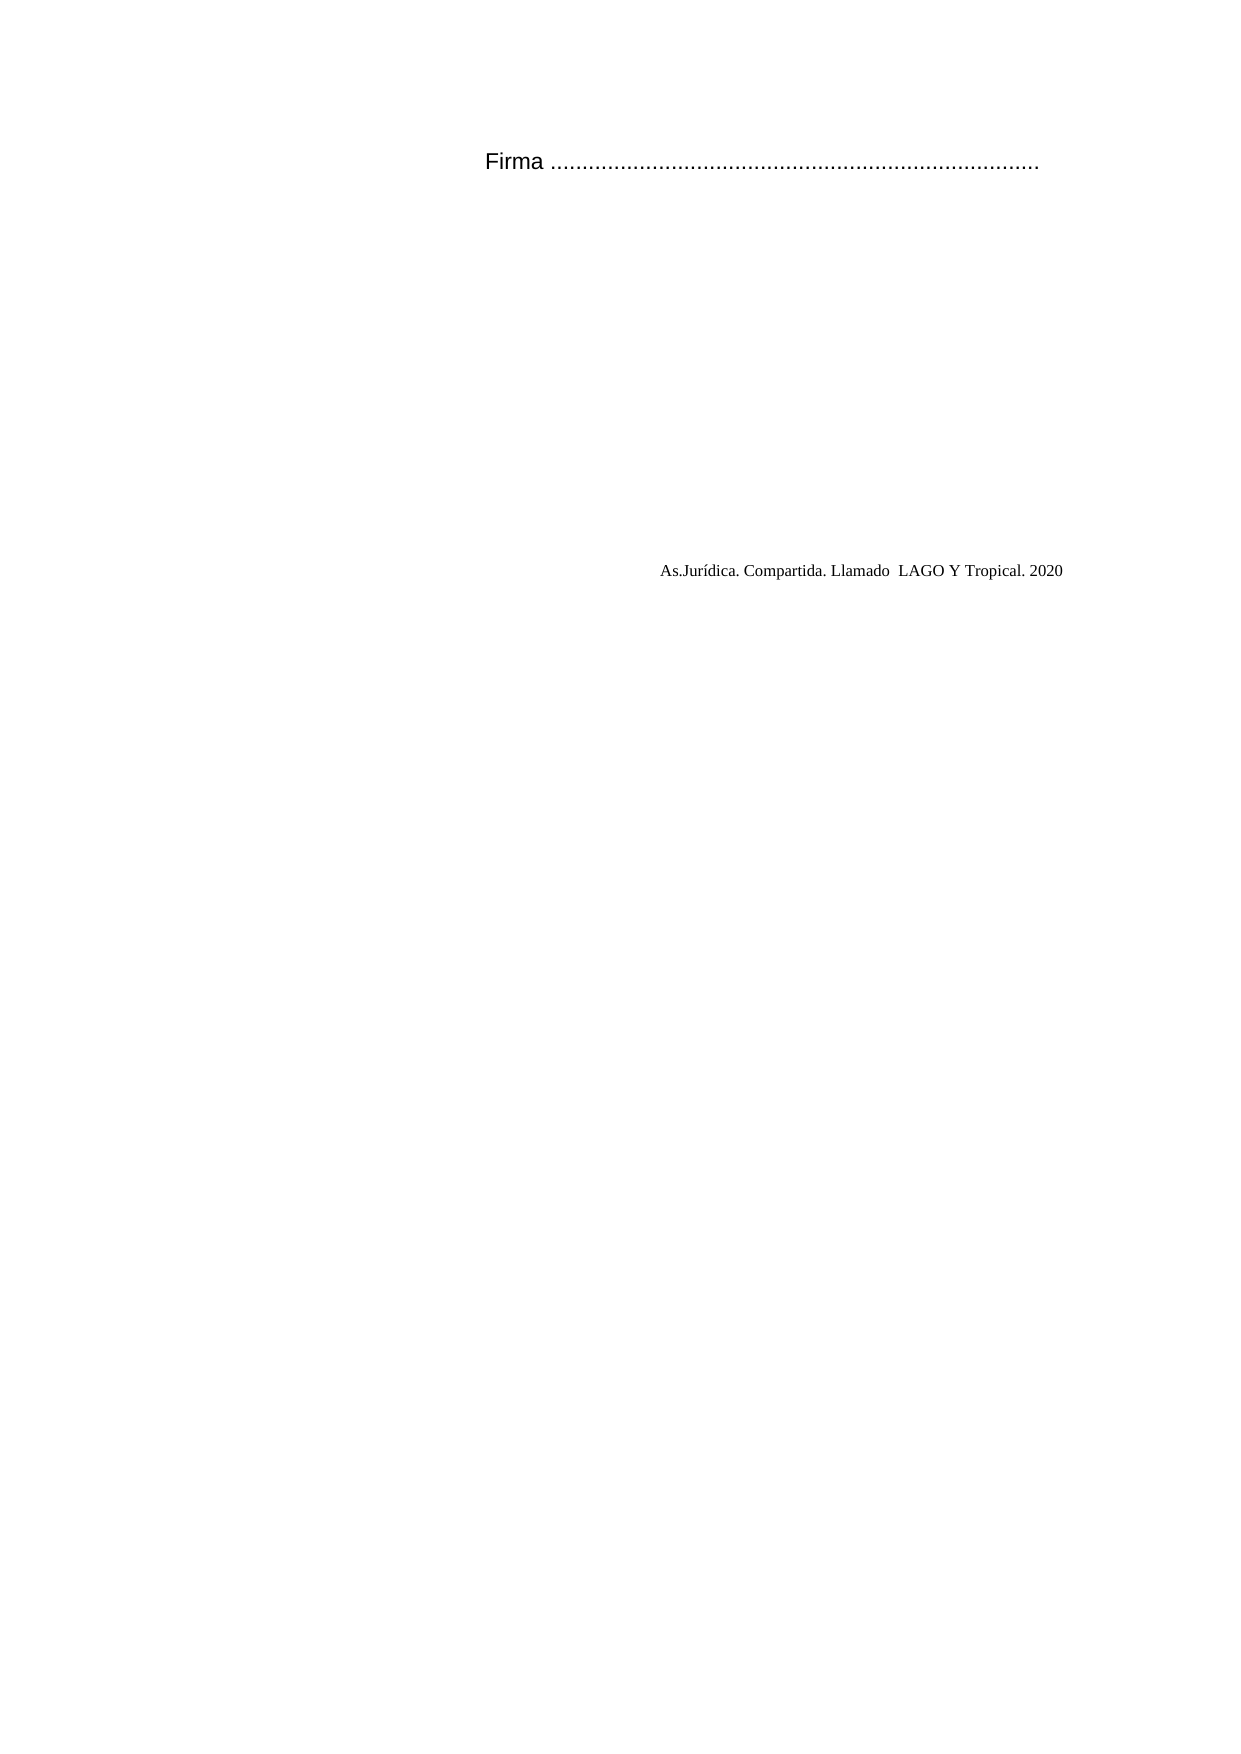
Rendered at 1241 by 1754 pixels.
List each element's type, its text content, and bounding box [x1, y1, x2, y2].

text As.Jurídica. Compartida. Llamado LAGO Y Tropical. 2020 [177, 561, 1063, 580]
text Firma ............................................................................. [177, 148, 1063, 174]
